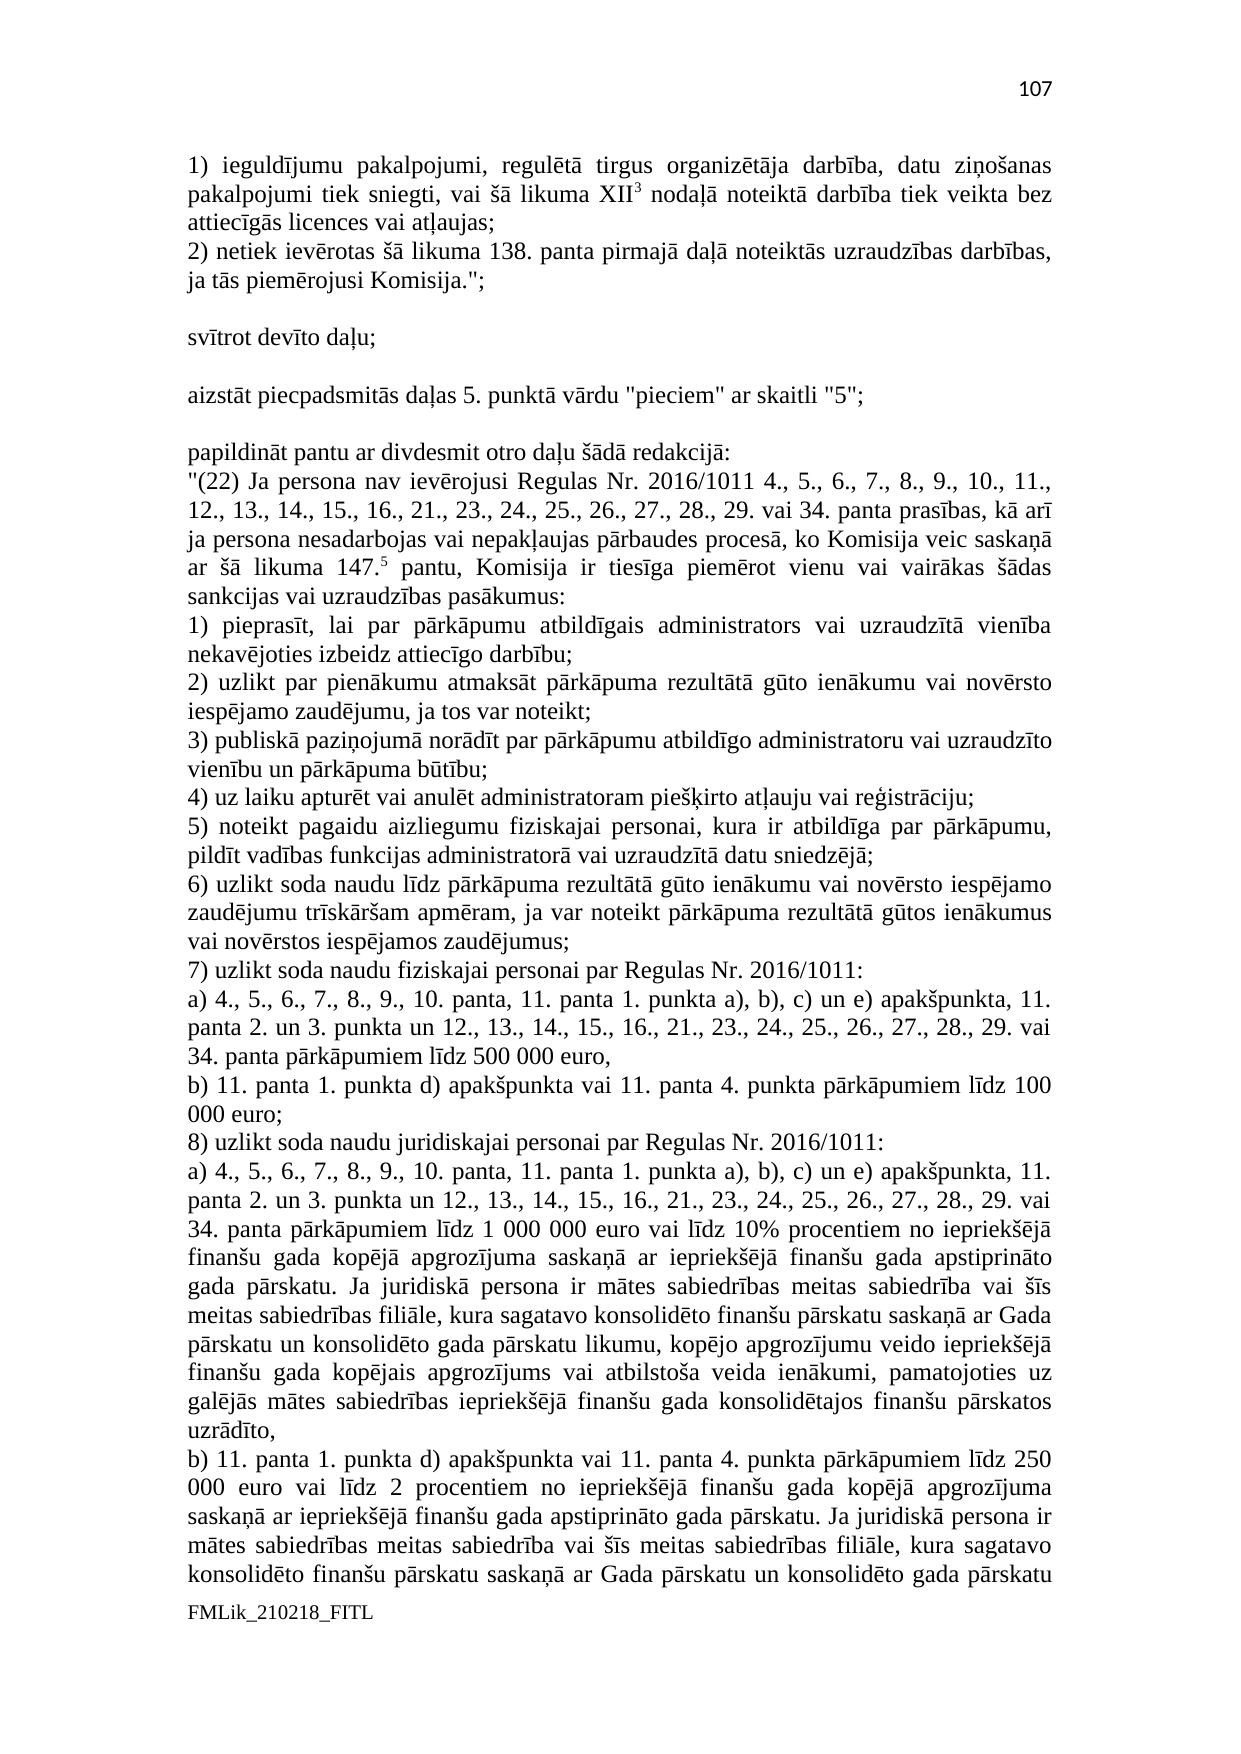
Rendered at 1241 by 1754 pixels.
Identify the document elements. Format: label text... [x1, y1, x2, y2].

text papildināt pantu ar divdesmit otro daļu šādā redakcijā: [187, 437, 1053, 466]
text 1) pieprasīt, lai par pārkāpumu atbildīgais administrators vai uzraudzītā vienība nekavējoties izbeidz attiecīgo darbību; [187, 610, 1053, 667]
text "(22) Ja persona nav ievērojusi Regulas Nr. 2016/1011 4., 5., 6., 7., 8., 9., 10., 11., 12., 13., 14., 15., 16., 21., 23., 24., 25., 26., 27., 28., 29. vai 34. panta prasības, kā arī ja persona nesadarbojas vai nepakļaujas pārbaudes procesā, ko Komisija veic saskaņā ar šā likuma 147.5 pantu, Komisija ir tiesīga piemērot vienu vai vairākas šādas sankcijas vai uzraudzības pasākumus: [187, 466, 1053, 610]
text 5) noteikt pagaidu aizliegumu fiziskajai personai, kura ir atbildīga par pārkāpumu, pildīt vadības funkcijas administratorā vai uzraudzītā datu sniedzējā; [187, 811, 1053, 869]
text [187, 1444, 1053, 1587]
text aizstāt piecpadsmitās daļas 5. punktā vārdu "pieciem" ar skaitli "5"; [187, 380, 1053, 409]
text 2) netiek ievērotas šā likuma 138. panta pirmajā daļā noteiktās uzraudzības darbības, ja tās piemērojusi Komisija."; [187, 236, 1053, 294]
text svītrot devīto daļu; [187, 322, 1053, 351]
text 6) uzlikt soda naudu līdz pārkāpuma rezultātā gūto ienākumu vai novērsto iespējamo zaudējumu trīskāršam apmēram, ja var noteikt pārkāpuma rezultātā gūtos ienākumus vai novērstos iespējamos zaudējumus; [187, 869, 1053, 955]
text b) 11. panta 1. punkta d) apakšpunkta vai 11. panta 4. punkta pārkāpumiem līdz 100 000 euro; [187, 1070, 1053, 1127]
text a) 4., 5., 6., 7., 8., 9., 10. panta, 11. panta 1. punkta a), b), c) un e) apakšpunkta, 11. panta 2. un 3. punkta un 12., 13., 14., 15., 16., 21., 23., 24., 25., 26., 27., 28., 29. vai 34. panta pārkāpumiem līdz 500 000 euro, [187, 984, 1053, 1070]
text a) 4., 5., 6., 7., 8., 9., 10. panta, 11. panta 1. punkta a), b), c) un e) apakšpunkta, 11. panta 2. un 3. punkta un 12., 13., 14., 15., 16., 21., 23., 24., 25., 26., 27., 28., 29. vai 34. panta pārkāpumiem līdz 1 000 000 euro vai līdz 10% procentiem no iepriekšējā finanšu gada kopējā apgrozījuma saskaņā ar iepriekšējā finanšu gada apstiprināto gada pārskatu. Ja juridiskā persona ir mātes sabiedrības meitas sabiedrība vai šīs meitas sabiedrības filiāle, kura sagatavo konsolidēto finanšu pārskatu saskaņā ar Gada pārskatu un konsolidēto gada pārskatu likumu, kopējo apgrozījumu veido iepriekšējā finanšu gada kopējais apgrozījums vai atbilstoša veida ienākumi, pamatojoties uz galējās mātes sabiedrības iepriekšējā finanšu gada konsolidētajos finanšu pārskatos uzrādīto, [187, 1156, 1053, 1444]
text 4) uz laiku apturēt vai anulēt administratoram piešķirto atļauju vai reģistrāciju; [187, 782, 1053, 811]
text 3) publiskā paziņojumā norādīt par pārkāpumu atbildīgo administratoru vai uzraudzīto vienību un pārkāpuma būtību; [187, 725, 1053, 782]
text 7) uzlikt soda naudu fiziskajai personai par Regulas Nr. 2016/1011: [187, 955, 1053, 984]
text 2) uzlikt par pienākumu atmaksāt pārkāpuma rezultātā gūto ienākumu vai novērsto iespējamo zaudējumu, ja tos var noteikt; [187, 667, 1053, 725]
text 1) ieguldījumu pakalpojumi, regulētā tirgus organizētāja darbība, datu ziņošanas pakalpojumi tiek sniegti, vai šā likuma XII3 nodaļā noteiktā darbība tiek veikta bez attiecīgās licences vai atļaujas; [187, 150, 1053, 236]
text 8) uzlikt soda naudu juridiskajai personai par Regulas Nr. 2016/1011: [187, 1127, 1053, 1156]
